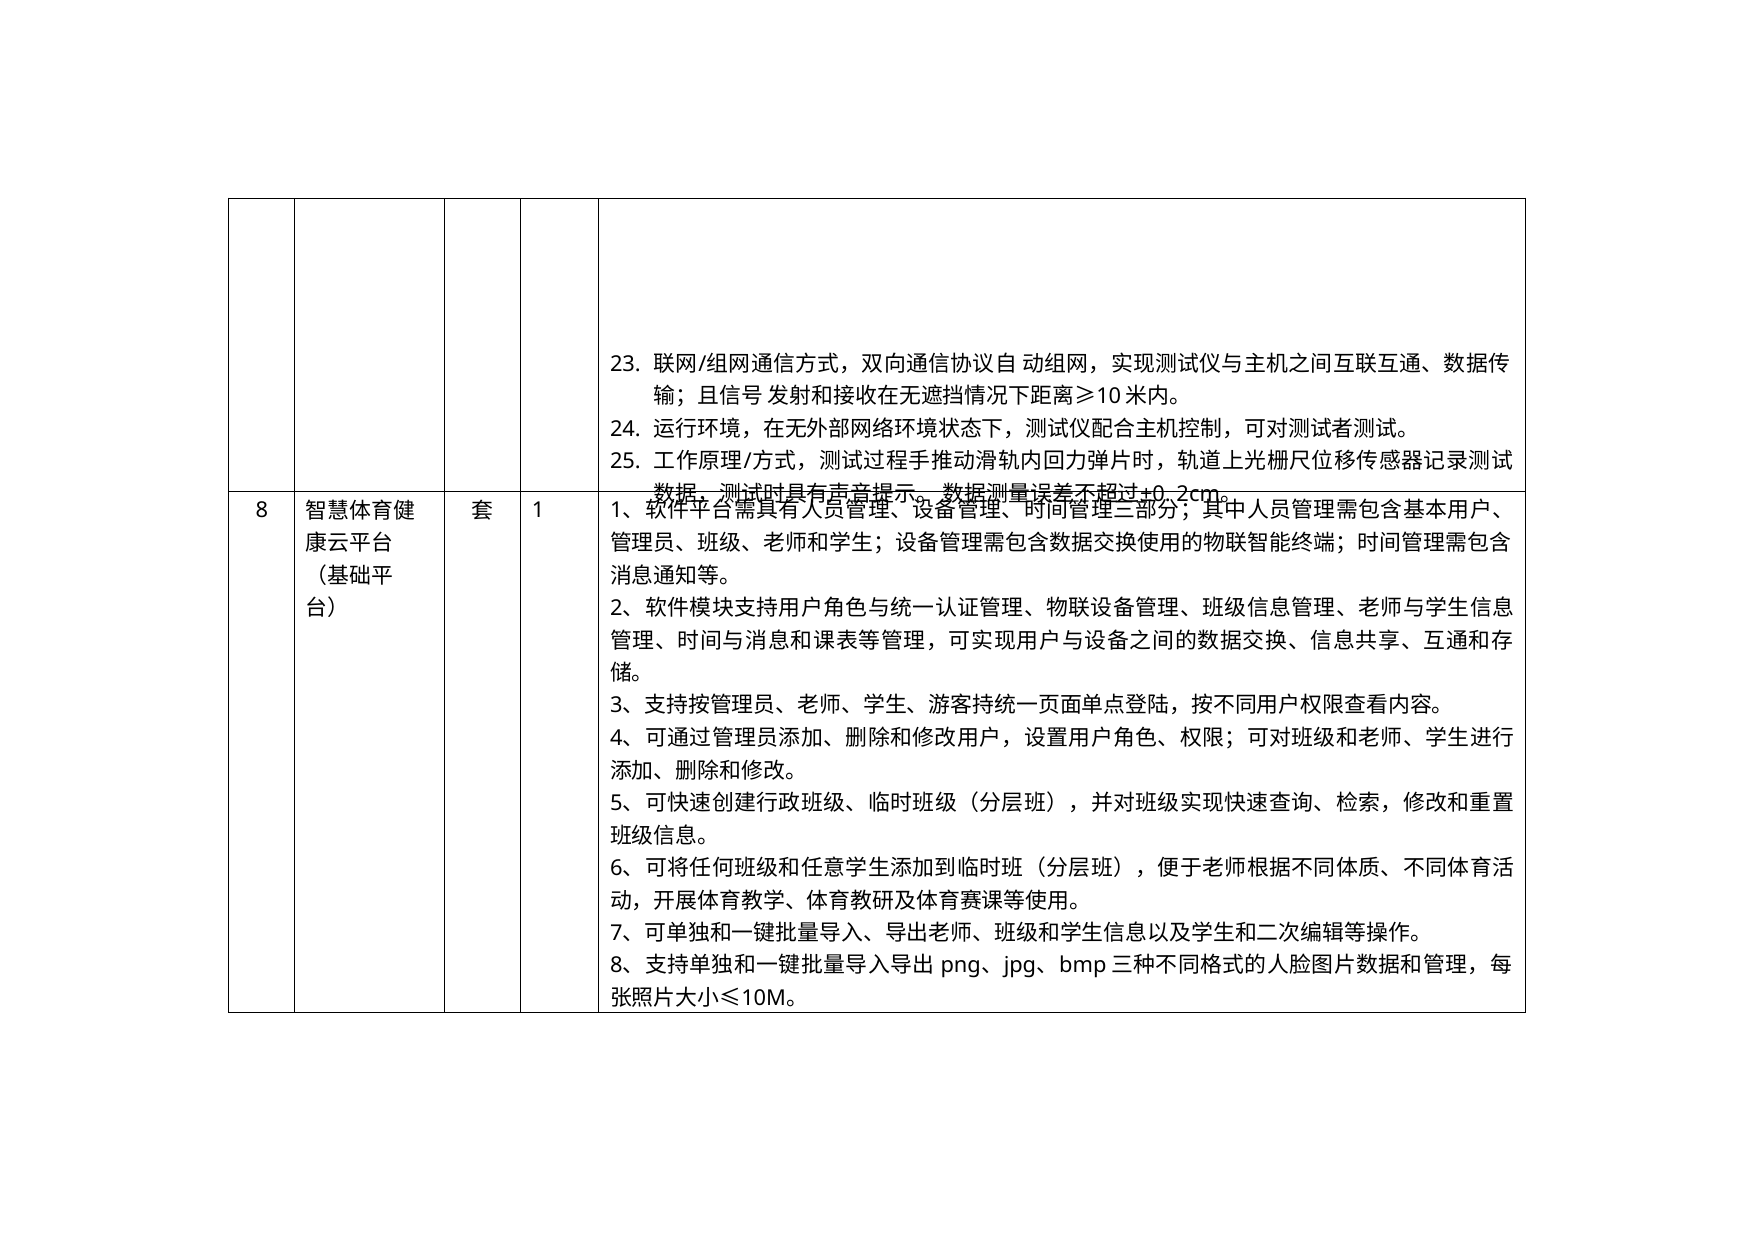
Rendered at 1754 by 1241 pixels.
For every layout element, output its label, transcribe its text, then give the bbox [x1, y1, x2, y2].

table_cell 8 [229, 492, 294, 1012]
table_cell 套 [445, 492, 520, 1012]
table_cell 1、软件平台需具有人员管理、设备管理、时间管理三部分；其中人员管理需包含基本用户、管理员、班级、老师和学生；设备管理需包含数据交换使用的物联智能终端；时间管理需包含消息通知等。 2、软件模块支持用户角色与统一认证管理、物联设备管理、班级信息管理、老师与学生信息管理、时间与消息和课表等管理，可实现用户与设备之间的数据交换、信息共享、互通和存储。 3、支持按管理员、老师、学生、游客持统一页面单点登陆，按不同用户权限查看内容。 4、可通过管理员添加、删除和修改用户，设置用户角色、权限；可对班级和老师、学生进行添加、删除和修改。 5、可快速创建行政班级、临时班级（分层班），并对班级实现快速查询、检索，修改和重置班级信息。 6、可将任何班级和任意学生添加到临时班（分层班），便于老师根据不同体质、不同体育活动，开展体育教学、体育教研及体育赛课等使用。 7、可单独和一键批量导入、导出老师、班级和学生信息以及学生和二次编辑等操作。 8、支持单独和一键批量导入导出png、jpg、bmp三种不同格式的人脸图片数据和管理，每张照片大小≤10M。 9、用户可根据应用需求管理，可自定义开启、关闭体质监测与评价相关的软件模块，并在平台呈现和可功能操作。 10、★学生可将学校现有HPS系统中的所有生理指标上传至系统中。 11、教师可在系统中查看、分析和管理学生上传的生理数据。 [599, 492, 1525, 1012]
table_cell 1 [521, 492, 598, 1012]
table_cell 智慧体育健康云平台（基础平台） [295, 492, 444, 1012]
